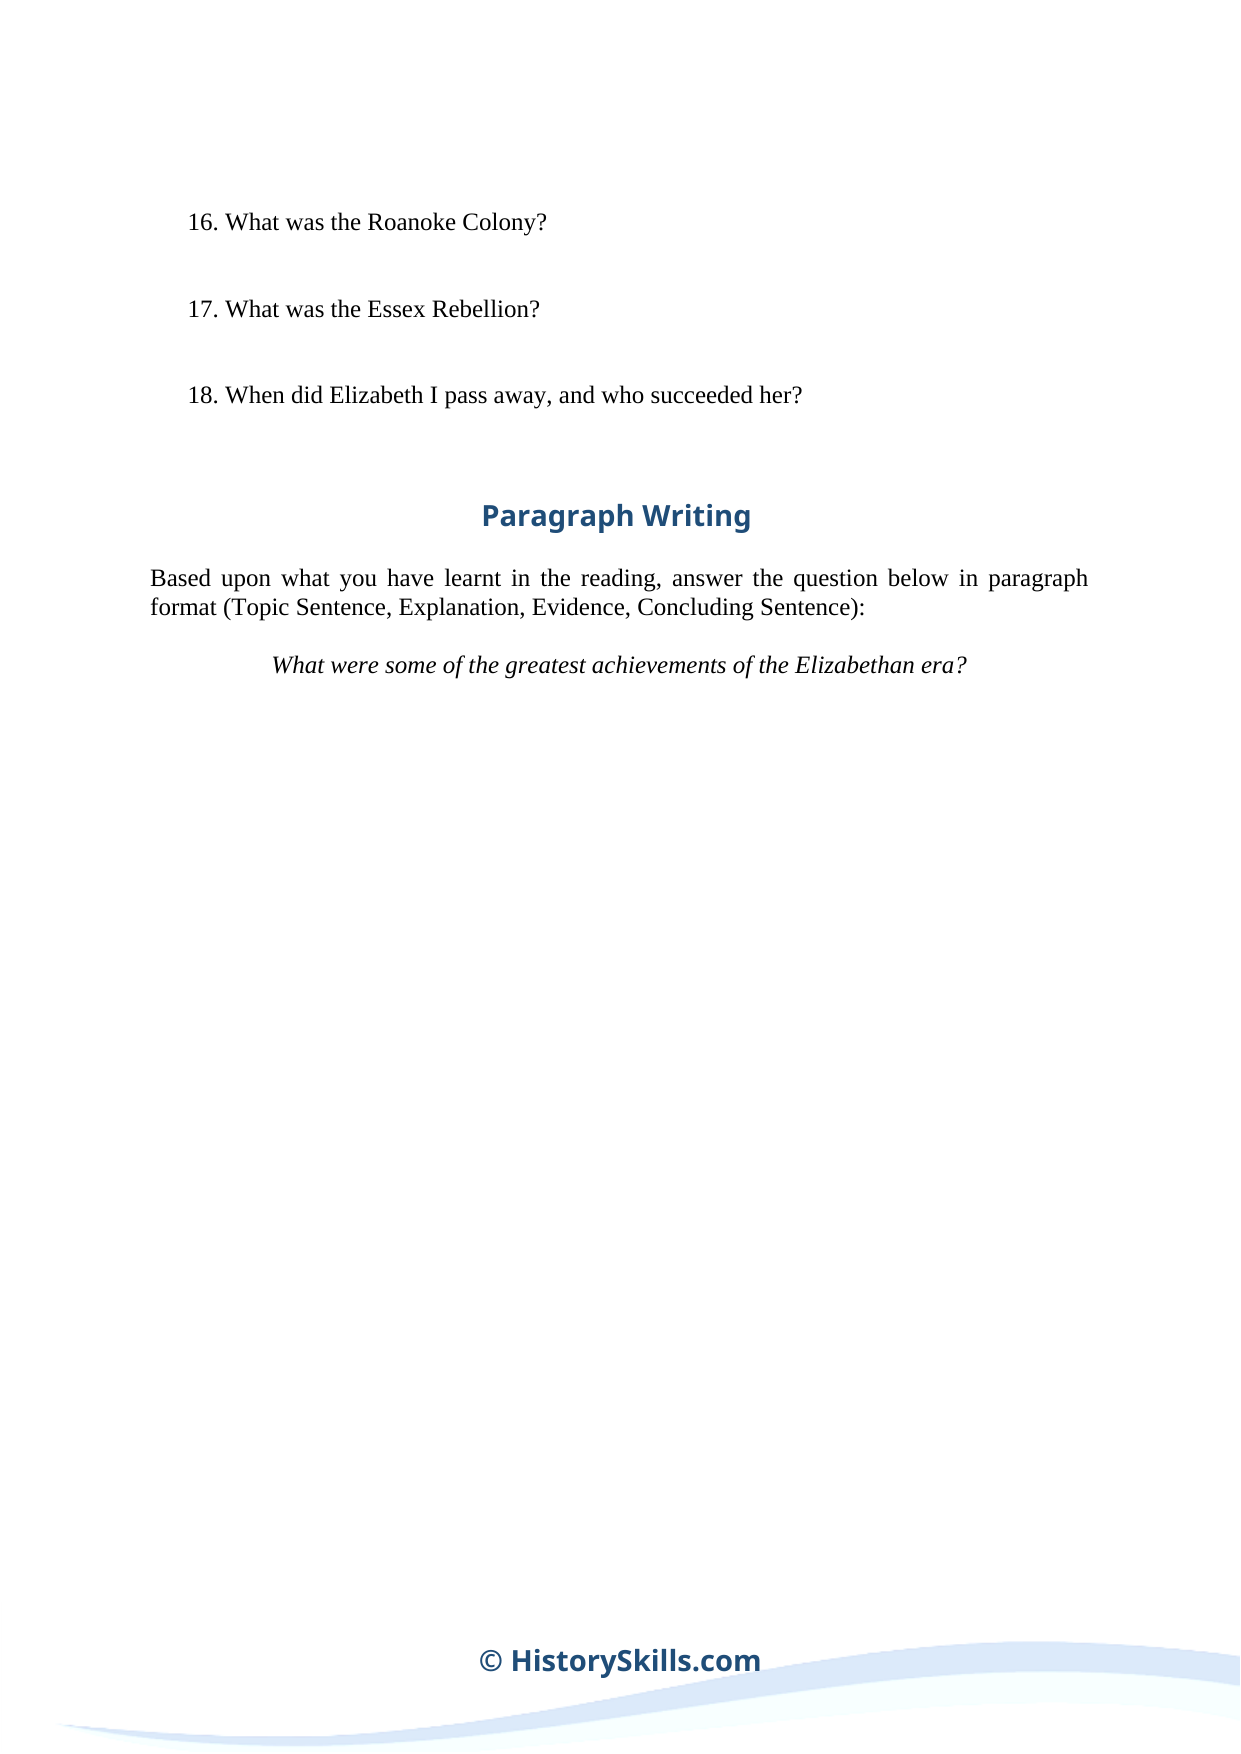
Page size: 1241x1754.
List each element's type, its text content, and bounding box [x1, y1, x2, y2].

text Paragraph Writing [150, 495, 1090, 535]
list When did Elizabeth I pass away, and who succeeded her? [187, 380, 1090, 409]
text Based upon what you have learnt in the reading, answer the question below in paragraph format (Topic Sentence, Explanation, Evidence, Concluding Sentence): [150, 563, 1090, 621]
text What were some of the greatest achievements of the Elizabethan era? [150, 650, 1090, 678]
list What was the Roanoke Colony? [187, 207, 1090, 236]
list What was the Essex Rebellion? [187, 294, 1090, 322]
